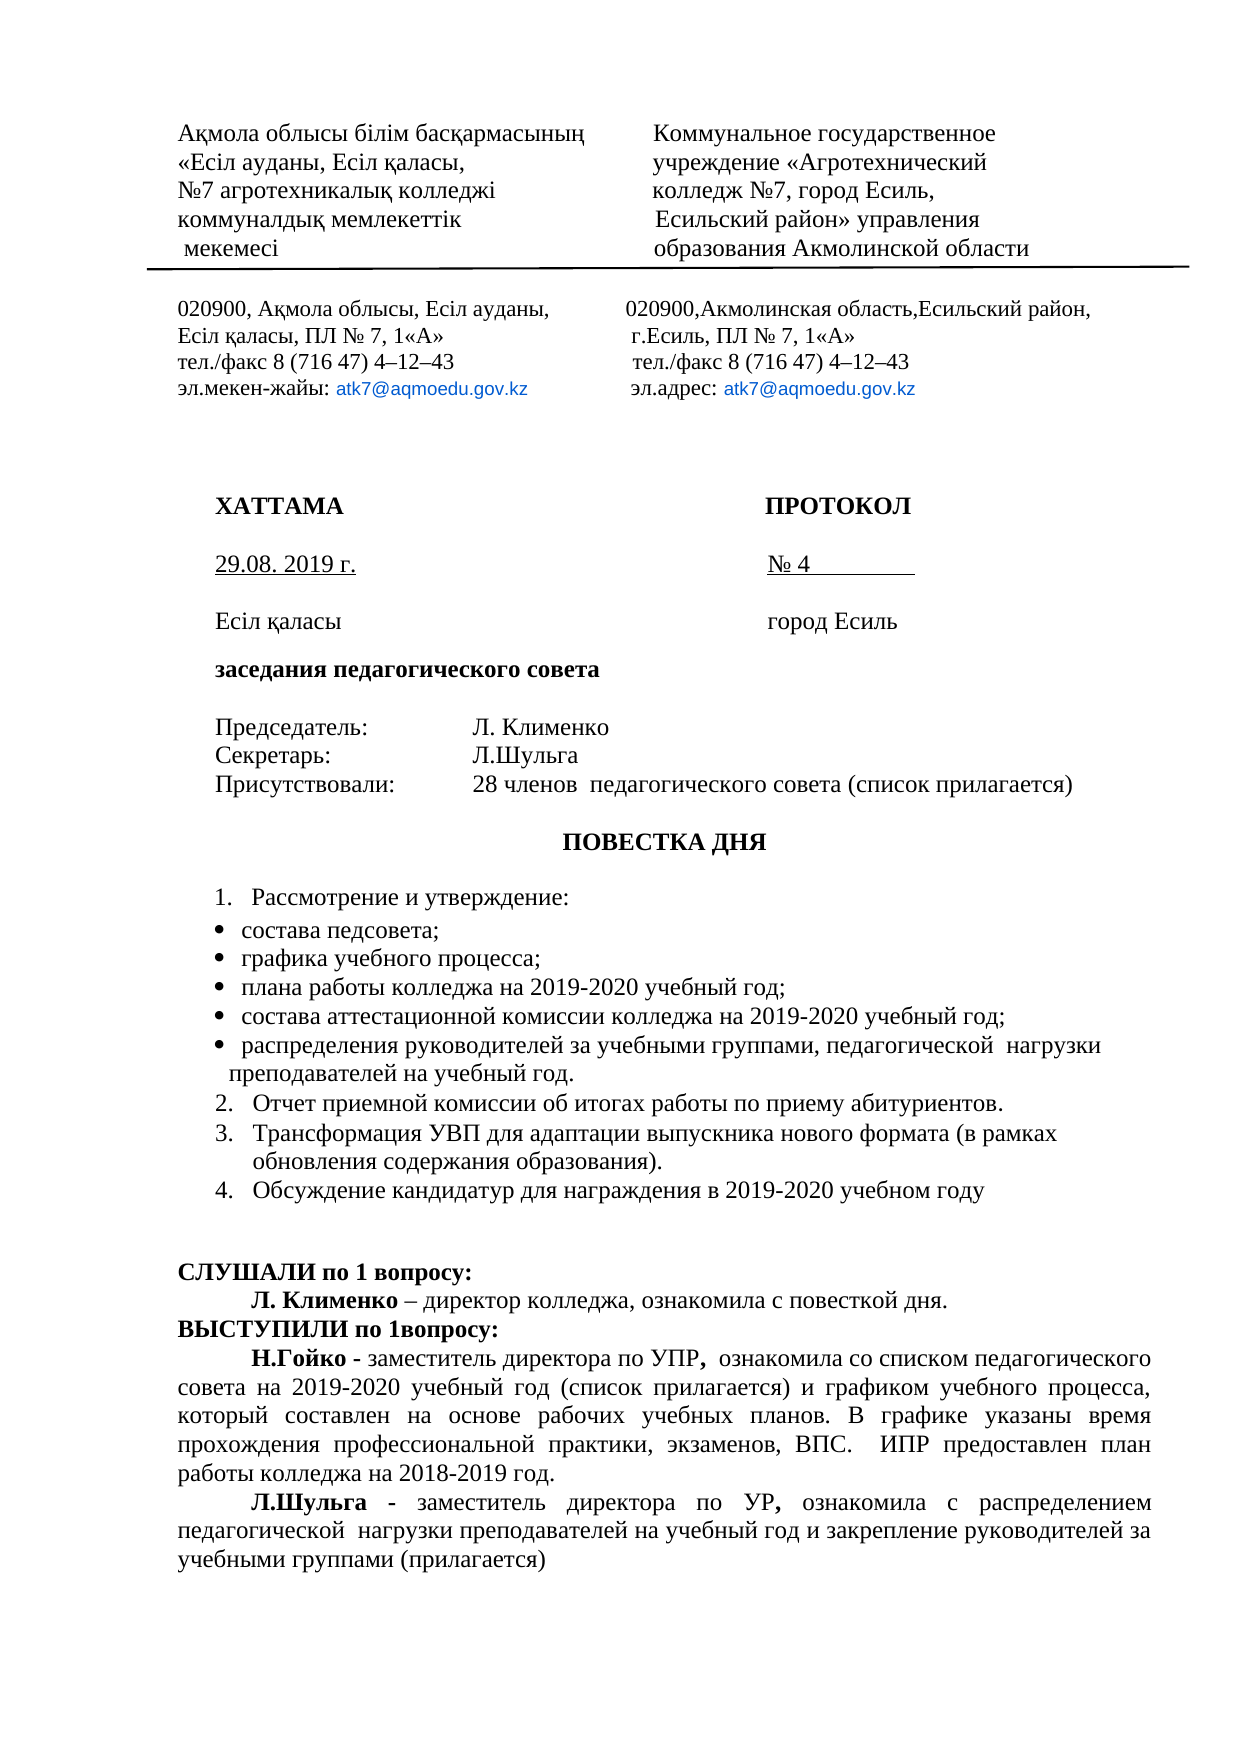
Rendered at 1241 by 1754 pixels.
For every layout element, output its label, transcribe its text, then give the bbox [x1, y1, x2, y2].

text заседания педагогического совета [215, 654, 1152, 683]
text тел./факс 8 (716 47) 4–12–43 тел./факс 8 (716 47) 4–12–43 [177, 348, 1152, 374]
text ХАТТАМА ПРОТОКОЛ [215, 491, 1152, 520]
list состава аттестационной комиссии колледжа на 2019-2020 учебный год; [215, 1001, 1141, 1030]
list Обсуждение кандидатур для награждения в 2019-2020 учебном году [215, 1175, 1141, 1204]
list графика учебного процесса; [215, 943, 1141, 972]
text Присутствовали: 28 членов педагогического совета (список прилагается) [215, 769, 1152, 827]
text Ақмола облысы білім басқармасының Коммунальное государственное [177, 118, 1152, 147]
text коммуналдық мемлекеттік Есильский район» управления [177, 204, 1152, 233]
list распределения руководителей за учебными группами, педагогической нагрузки преподавателей на учебный год. [215, 1030, 1141, 1087]
list Отчет приемной комиссии об итогах работы по приему абитуриентов. [215, 1087, 1141, 1118]
text Л.Шульга - заместитель директора по УР, ознакомила с распределением педагогической нагрузки преподавателей на учебный год и закрепление руководителей за учебными группами (прилагается) [177, 1487, 1152, 1573]
text Есіл қаласы город Есиль [215, 606, 1152, 635]
text Есіл қаласы, ПЛ № 7, 1«А» г.Есиль, ПЛ № 7, 1«А» [177, 322, 1152, 348]
text ВЫСТУПИЛИ по 1вопросу: [177, 1314, 1152, 1343]
text Н.Гойко - заместитель директора по УПР, ознакомила со списком педагогического совета на 2019-2020 учебный год (список прилагается) и графиком учебного процесса, который составлен на основе рабочих учебных планов. В графике указаны время прохождения профессиональной практики, экзаменов, ВПС. ИПР предоставлен план работы колледжа на 2018-2019 год. [177, 1343, 1152, 1487]
list плана работы колледжа на 2019-2020 учебный год; [215, 972, 1141, 1001]
text мекемесі образования Акмолинской области [177, 233, 1218, 262]
text ПОВЕСТКА ДНЯ [177, 827, 1152, 855]
text №7 агротехникалық колледжі колледж №7, город Есиль, [177, 176, 1152, 204]
list Рассмотрение и утверждение: [214, 882, 1141, 910]
text «Есіл ауданы, Есіл қаласы, учреждение «Агротехнический [177, 147, 1152, 176]
text эл.мекен-жайы: atk7@aqmoedu.gov.kz эл.адрес: atk7@aqmoedu.gov.kz [177, 374, 1152, 401]
text СЛУШАЛИ по 1 вопросу: [177, 1257, 1152, 1285]
text 29.08. 2019 г. № 4 [215, 549, 1152, 577]
text Секретарь: Л.Шульга [215, 740, 1152, 769]
list Трансформация УВП для адаптации выпускника нового формата (в рамках обновления содержания образования). [215, 1118, 1141, 1175]
text Л. Клименко – директор колледжа, ознакомила с повесткой дня. [177, 1285, 1152, 1314]
text 020900, Ақмола облысы, Есіл ауданы, 020900,Акмолинская область,Есильский район, [177, 295, 1152, 322]
text Председатель: Л. Клименко [215, 712, 1152, 740]
list состава педсовета; [215, 915, 1141, 943]
